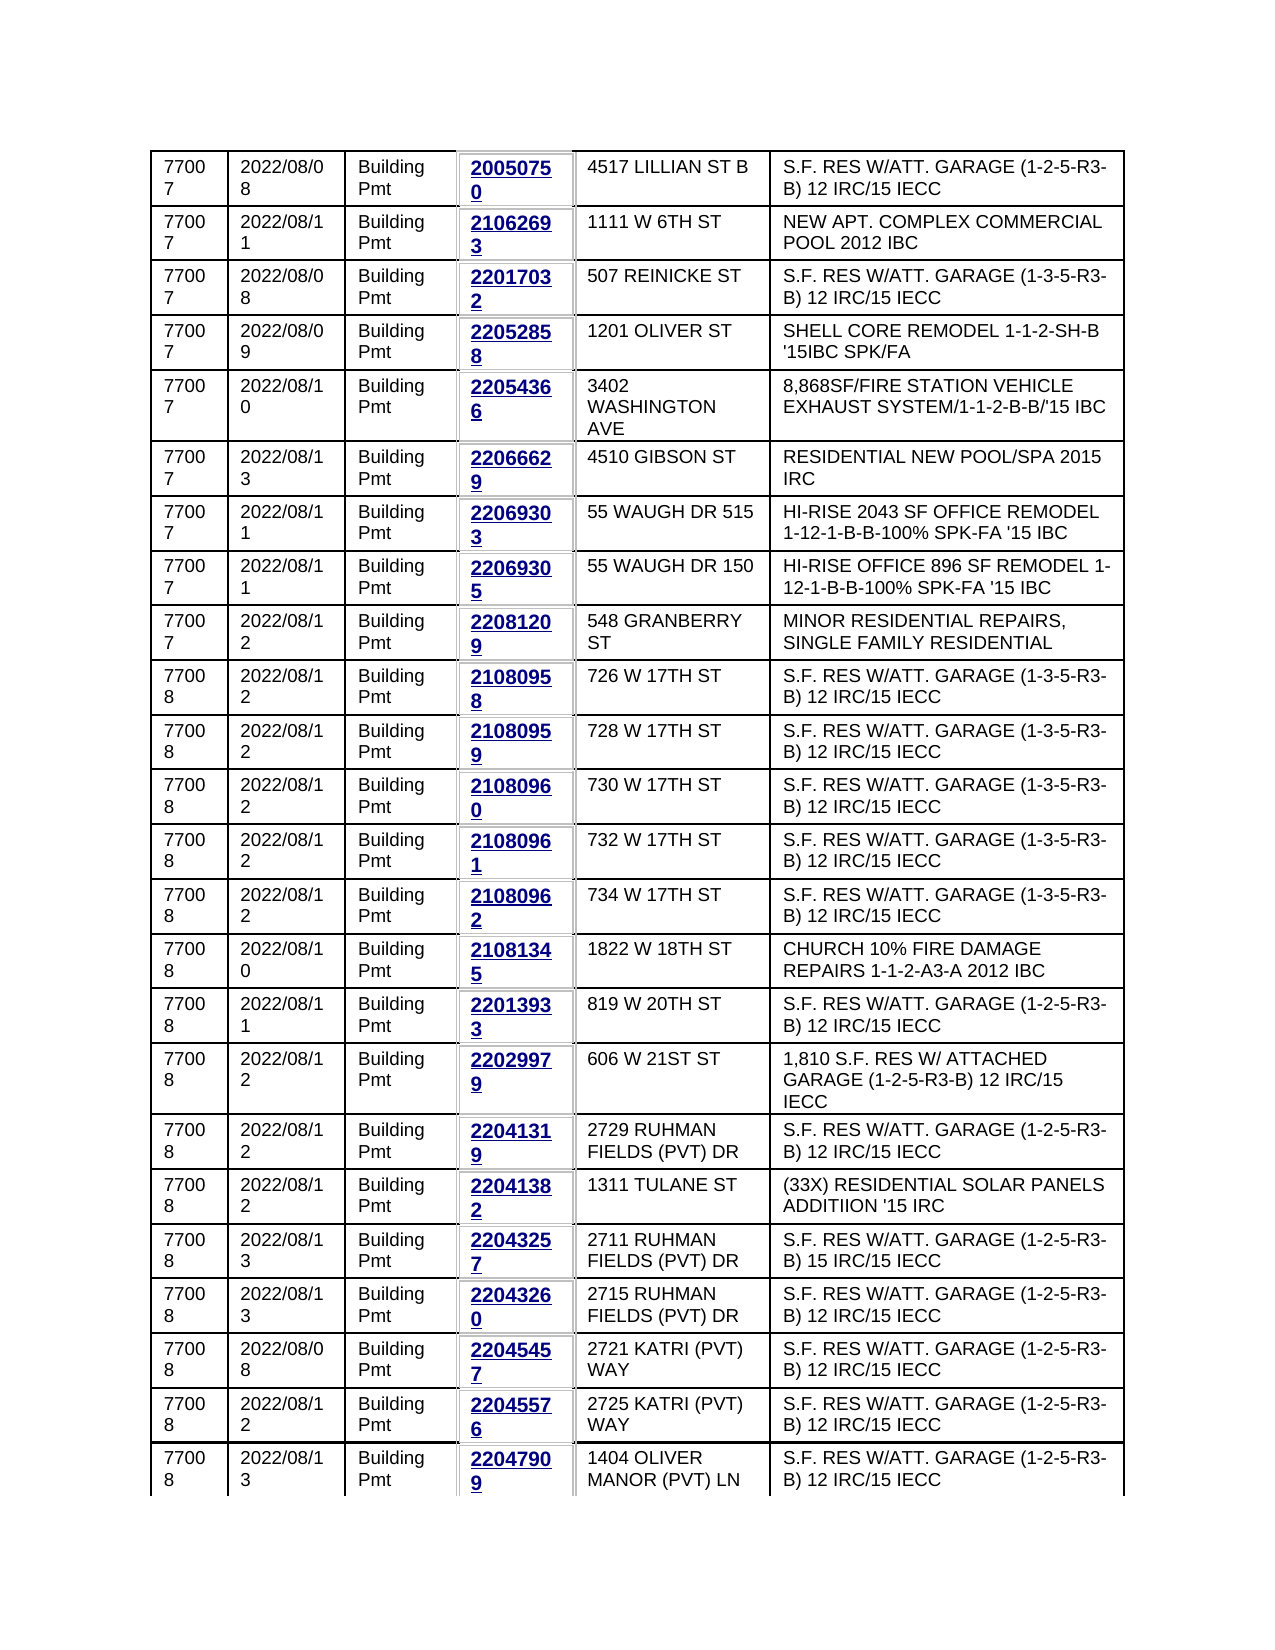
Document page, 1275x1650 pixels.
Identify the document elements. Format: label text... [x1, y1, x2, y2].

table_cell 1111 W 6TH ST [577, 207, 769, 259]
table_cell Building Pmt [346, 716, 456, 768]
table_cell 77008 [152, 1389, 227, 1441]
table_cell 77008 [152, 880, 227, 932]
table_cell 22054366 [460, 373, 572, 440]
table_cell 732 W 17TH ST [577, 825, 769, 878]
table_cell Building Pmt [346, 1044, 456, 1113]
table_cell 77007 [152, 152, 227, 205]
table_cell 1404 OLIVER MANOR (PVT) LN [577, 1444, 769, 1496]
table_cell 77008 [152, 1115, 227, 1168]
table_cell 20050750 [460, 155, 572, 205]
table_cell 77008 [152, 1225, 227, 1277]
table_cell 77007 [152, 371, 227, 440]
table_cell Building Pmt [346, 1225, 456, 1277]
table_cell 77008 [152, 661, 227, 714]
table_cell 2725 KATRI (PVT) WAY [577, 1389, 769, 1441]
table_cell 22041319 [460, 1118, 572, 1168]
table_cell 8,868SF/FIRE STATION VEHICLE EXHAUST SYSTEM/1-1-2-B-B/'15 IBC [771, 371, 1123, 440]
table_cell 2022/08/12 [229, 606, 344, 659]
table_cell S.F. RES W/ATT. GARAGE (1-2-5-R3-B) 12 IRC/15 IECC [771, 152, 1123, 205]
table_cell 77008 [152, 716, 227, 768]
table_cell 2022/08/11 [229, 207, 344, 259]
table_cell 2022/08/10 [229, 935, 344, 987]
table_cell S.F. RES W/ATT. GARAGE (1-2-5-R3-B) 12 IRC/15 IECC [771, 1444, 1123, 1496]
table_cell 22047909 [460, 1446, 572, 1496]
table_cell 77008 [152, 989, 227, 1042]
table_cell Building Pmt [346, 606, 456, 659]
table_cell 548 GRANBERRY ST [577, 606, 769, 659]
table_cell CHURCH 10% FIRE DAMAGE REPAIRS 1-1-2-A3-A 2012 IBC [771, 935, 1123, 987]
table_cell 77007 [152, 552, 227, 604]
table_cell Building Pmt [346, 371, 456, 440]
table_cell 55 WAUGH DR 515 [577, 497, 769, 549]
table_cell S.F. RES W/ATT. GARAGE (1-2-5-R3-B) 12 IRC/15 IECC [771, 1389, 1123, 1441]
table_cell 606 W 21ST ST [577, 1044, 769, 1113]
table_cell 2022/08/12 [229, 1389, 344, 1441]
table_cell 3402 WASHINGTON AVE [577, 371, 769, 440]
table_cell 4510 GIBSON ST [577, 442, 769, 495]
table_cell S.F. RES W/ATT. GARAGE (1-3-5-R3-B) 12 IRC/15 IECC [771, 825, 1123, 878]
table_cell 77008 [152, 825, 227, 878]
table_cell 2022/08/12 [229, 1115, 344, 1168]
table_cell 2729 RUHMAN FIELDS (PVT) DR [577, 1115, 769, 1168]
table_cell 2022/08/12 [229, 716, 344, 768]
table_cell Building Pmt [346, 1334, 456, 1387]
table_cell 77008 [152, 1044, 227, 1113]
table_cell Building Pmt [346, 316, 456, 369]
table_cell S.F. RES W/ATT. GARAGE (1-3-5-R3-B) 12 IRC/15 IECC [771, 261, 1123, 314]
table_cell S.F. RES W/ATT. GARAGE (1-2-5-R3-B) 12 IRC/15 IECC [771, 1334, 1123, 1387]
table_cell 2022/08/12 [229, 770, 344, 823]
table_cell 21080960 [460, 773, 572, 823]
table_cell 1201 OLIVER ST [577, 316, 769, 369]
table_cell Building Pmt [346, 1115, 456, 1168]
table_cell 77007 [152, 316, 227, 369]
table_cell 22052858 [460, 319, 572, 369]
table_cell S.F. RES W/ATT. GARAGE (1-3-5-R3-B) 12 IRC/15 IECC [771, 770, 1123, 823]
table_cell 22081209 [460, 609, 572, 659]
table_cell 77008 [152, 1444, 227, 1496]
table_cell 22069305 [460, 554, 572, 604]
table_cell 77007 [152, 207, 227, 259]
table_cell Building Pmt [346, 989, 456, 1042]
table_cell 4517 LILLIAN ST B [577, 152, 769, 205]
table_cell 55 WAUGH DR 150 [577, 552, 769, 604]
table_cell 77007 [152, 497, 227, 549]
table_cell S.F. RES W/ATT. GARAGE (1-2-5-R3-B) 12 IRC/15 IECC [771, 1115, 1123, 1168]
table_cell 2022/08/08 [229, 1334, 344, 1387]
table_cell 77008 [152, 935, 227, 987]
table_cell 77007 [152, 442, 227, 495]
table_cell Building Pmt [346, 825, 456, 878]
table_cell S.F. RES W/ATT. GARAGE (1-2-5-R3-B) 12 IRC/15 IECC [771, 1279, 1123, 1332]
table_cell 2022/08/13 [229, 1279, 344, 1332]
table_cell 507 REINICKE ST [577, 261, 769, 314]
table_cell 728 W 17TH ST [577, 716, 769, 768]
table_cell 21080961 [460, 828, 572, 878]
table_cell S.F. RES W/ATT. GARAGE (1-3-5-R3-B) 12 IRC/15 IECC [771, 880, 1123, 932]
table_cell 22017032 [460, 264, 572, 314]
table_cell Building Pmt [346, 1444, 456, 1496]
table_cell 21062693 [460, 210, 572, 259]
table_cell 22043257 [460, 1227, 572, 1277]
table_cell Building Pmt [346, 661, 456, 714]
table_cell HI-RISE OFFICE 896 SF REMODEL 1-12-1-B-B-100% SPK-FA '15 IBC [771, 552, 1123, 604]
table_cell 2721 KATRI (PVT) WAY [577, 1334, 769, 1387]
table_cell Building Pmt [346, 1389, 456, 1441]
table_cell 2022/08/13 [229, 1225, 344, 1277]
table_cell NEW APT. COMPLEX COMMERCIAL POOL 2012 IBC [771, 207, 1123, 259]
table_cell 2715 RUHMAN FIELDS (PVT) DR [577, 1279, 769, 1332]
table_cell Building Pmt [346, 442, 456, 495]
table_cell 2022/08/10 [229, 371, 344, 440]
table_cell 726 W 17TH ST [577, 661, 769, 714]
table_cell 2022/08/12 [229, 880, 344, 932]
table_cell 1,810 S.F. RES W/ ATTACHED GARAGE (1-2-5-R3-B) 12 IRC/15 IECC [771, 1044, 1123, 1113]
table_cell S.F. RES W/ATT. GARAGE (1-3-5-R3-B) 12 IRC/15 IECC [771, 661, 1123, 714]
table_cell 77008 [152, 1334, 227, 1387]
table_cell Building Pmt [346, 935, 456, 987]
table_cell 22043260 [460, 1282, 572, 1332]
table_cell S.F. RES W/ATT. GARAGE (1-2-5-R3-B) 12 IRC/15 IECC [771, 989, 1123, 1042]
table_cell Building Pmt [346, 1170, 456, 1223]
table_cell 77008 [152, 1170, 227, 1223]
table_cell MINOR RESIDENTIAL REPAIRS, SINGLE FAMILY RESIDENTIAL [771, 606, 1123, 659]
table_cell 2022/08/12 [229, 661, 344, 714]
table_cell 22045457 [460, 1337, 572, 1387]
table_cell Building Pmt [346, 261, 456, 314]
table_cell 77008 [152, 770, 227, 823]
table_cell 22041382 [460, 1173, 572, 1223]
table_cell 734 W 17TH ST [577, 880, 769, 932]
table_cell 1822 W 18TH ST [577, 935, 769, 987]
table_cell 2022/08/08 [229, 261, 344, 314]
table_cell 2022/08/12 [229, 1170, 344, 1223]
table_cell 2022/08/11 [229, 497, 344, 549]
table_cell 2711 RUHMAN FIELDS (PVT) DR [577, 1225, 769, 1277]
table_cell 22045576 [460, 1391, 572, 1441]
table_cell 22029979 [460, 1047, 572, 1113]
table_cell Building Pmt [346, 1279, 456, 1332]
table_cell 1311 TULANE ST [577, 1170, 769, 1223]
table_cell Building Pmt [346, 770, 456, 823]
table_cell 819 W 20TH ST [577, 989, 769, 1042]
table_cell S.F. RES W/ATT. GARAGE (1-2-5-R3-B) 15 IRC/15 IECC [771, 1225, 1123, 1277]
table_cell RESIDENTIAL NEW POOL/SPA 2015 IRC [771, 442, 1123, 495]
table_cell Building Pmt [346, 552, 456, 604]
table_cell 2022/08/08 [229, 152, 344, 205]
table_cell Building Pmt [346, 152, 456, 205]
table_cell 77007 [152, 606, 227, 659]
table_cell 2022/08/13 [229, 1444, 344, 1496]
table_cell 77008 [152, 1279, 227, 1332]
table_cell SHELL CORE REMODEL 1-1-2-SH-B '15IBC SPK/FA [771, 316, 1123, 369]
table_cell Building Pmt [346, 880, 456, 932]
table_cell 2022/08/13 [229, 442, 344, 495]
table_cell 21080958 [460, 664, 572, 714]
table_cell 77007 [152, 261, 227, 314]
table_cell Building Pmt [346, 207, 456, 259]
table_cell 22066629 [460, 445, 572, 495]
table_cell 21081345 [460, 937, 572, 987]
table_cell Building Pmt [346, 497, 456, 549]
table_cell (33X) RESIDENTIAL SOLAR PANELS ADDITIION '15 IRC [771, 1170, 1123, 1223]
table_cell 2022/08/11 [229, 989, 344, 1042]
table_cell 21080959 [460, 718, 572, 768]
table_cell S.F. RES W/ATT. GARAGE (1-3-5-R3-B) 12 IRC/15 IECC [771, 716, 1123, 768]
table_cell 730 W 17TH ST [577, 770, 769, 823]
table_cell 22013933 [460, 992, 572, 1042]
table_cell 2022/08/12 [229, 825, 344, 878]
table_cell 2022/08/09 [229, 316, 344, 369]
table_cell 2022/08/11 [229, 552, 344, 604]
table_cell 22069303 [460, 500, 572, 549]
table_cell HI-RISE 2043 SF OFFICE REMODEL 1-12-1-B-B-100% SPK-FA '15 IBC [771, 497, 1123, 549]
table_cell 21080962 [460, 882, 572, 932]
table_cell 2022/08/12 [229, 1044, 344, 1113]
